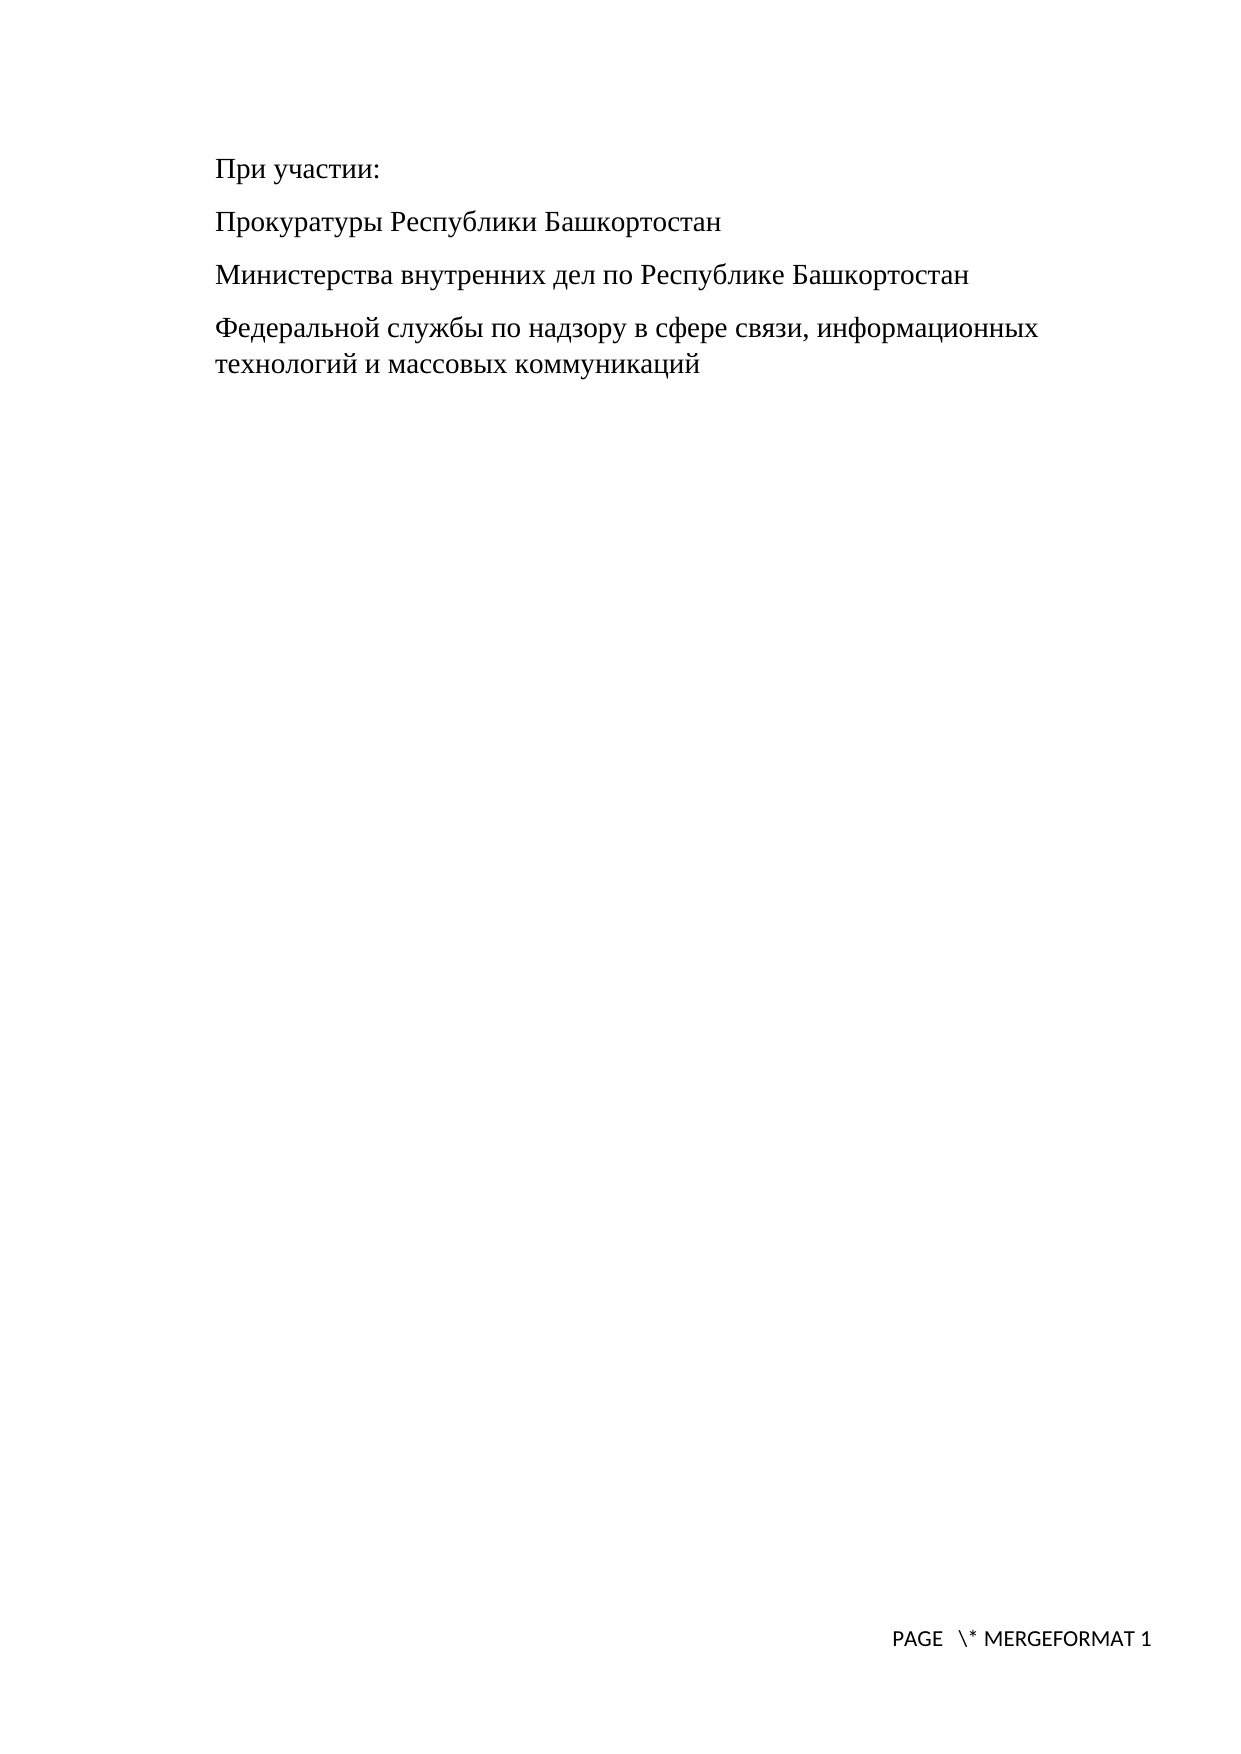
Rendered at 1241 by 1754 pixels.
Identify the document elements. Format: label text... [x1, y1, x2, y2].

text При участии: [215, 152, 1152, 185]
text Прокуратуры Республики Башкортостан [215, 204, 1152, 238]
text Федеральной службы по надзору в сфере связи, информационных технологий и массовых коммуникаций [215, 310, 1152, 380]
text Министерства внутренних дел по Республике Башкортостан [215, 257, 1152, 291]
